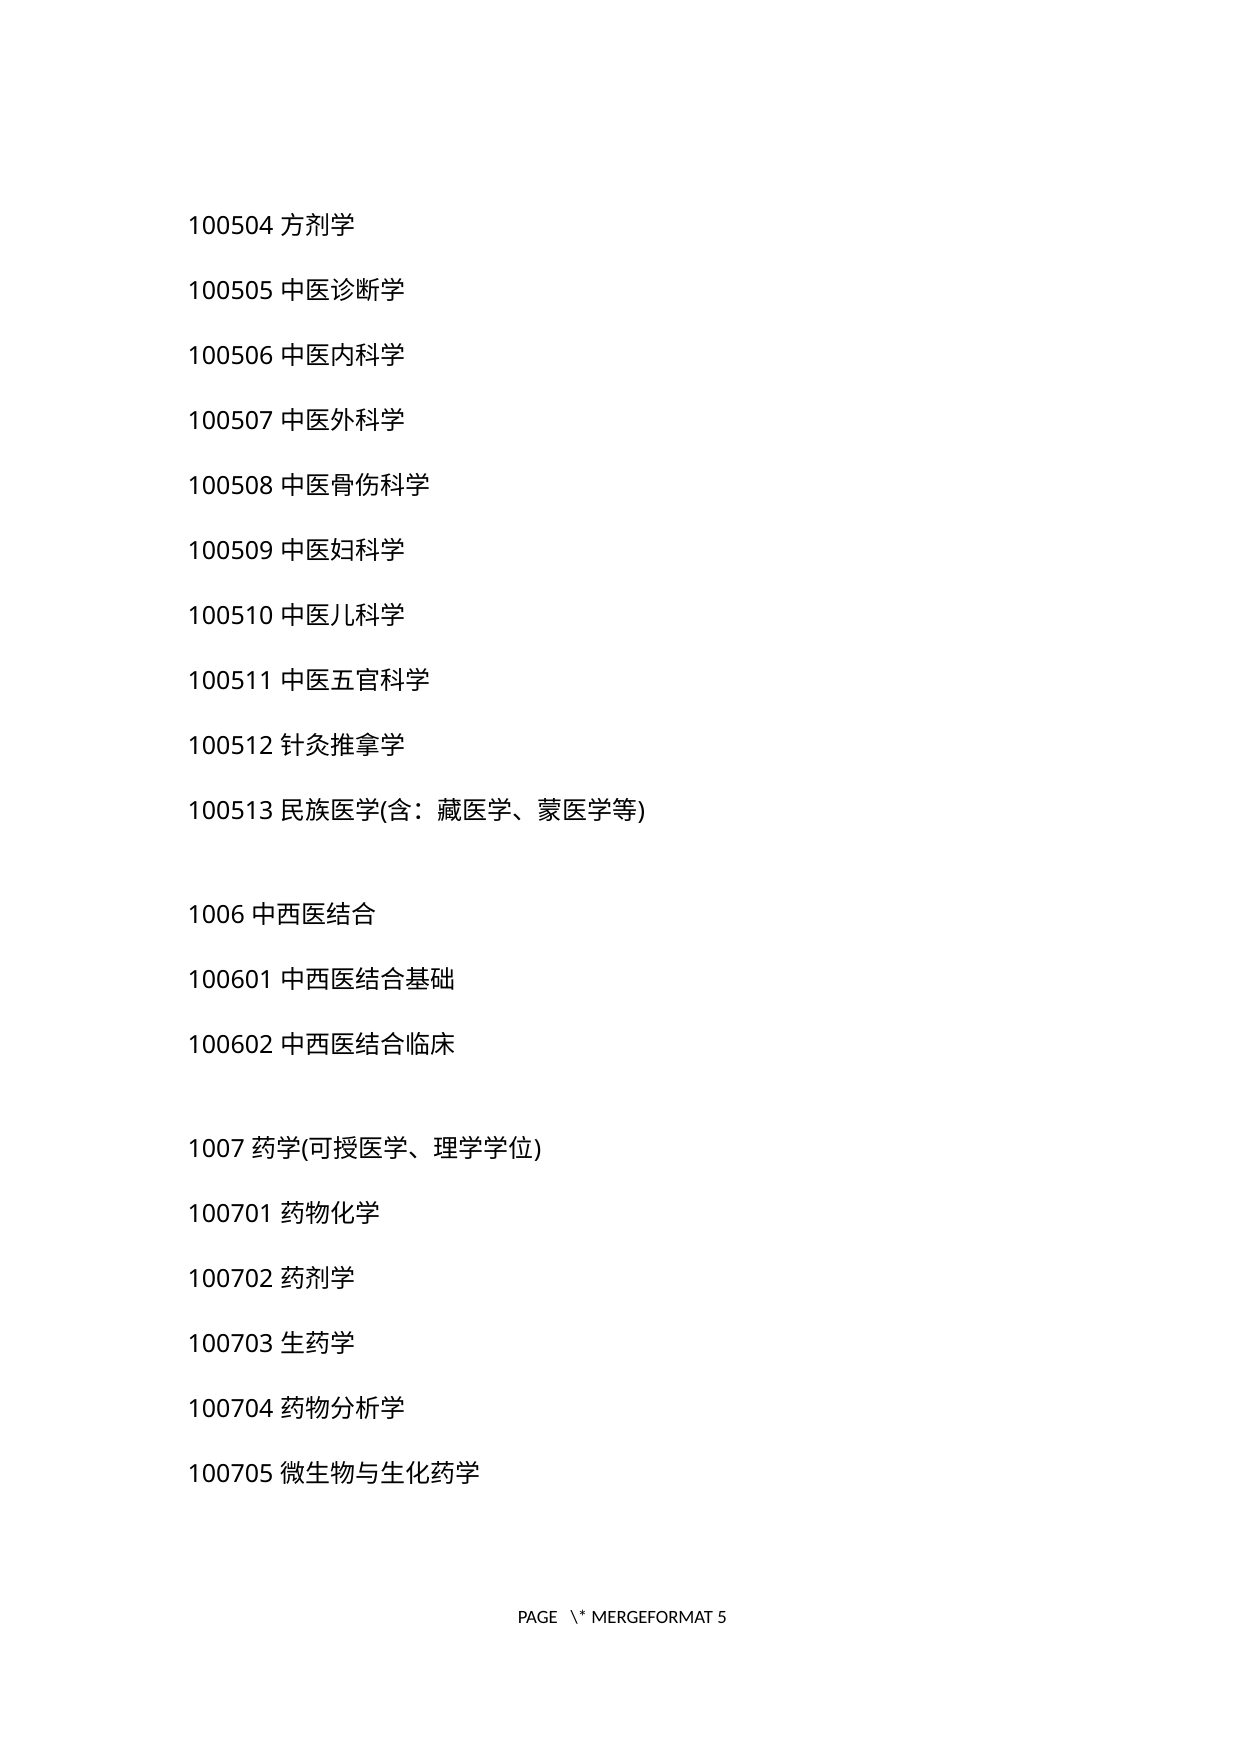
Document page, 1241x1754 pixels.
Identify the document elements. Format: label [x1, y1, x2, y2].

table_header [188, 162, 1053, 1504]
